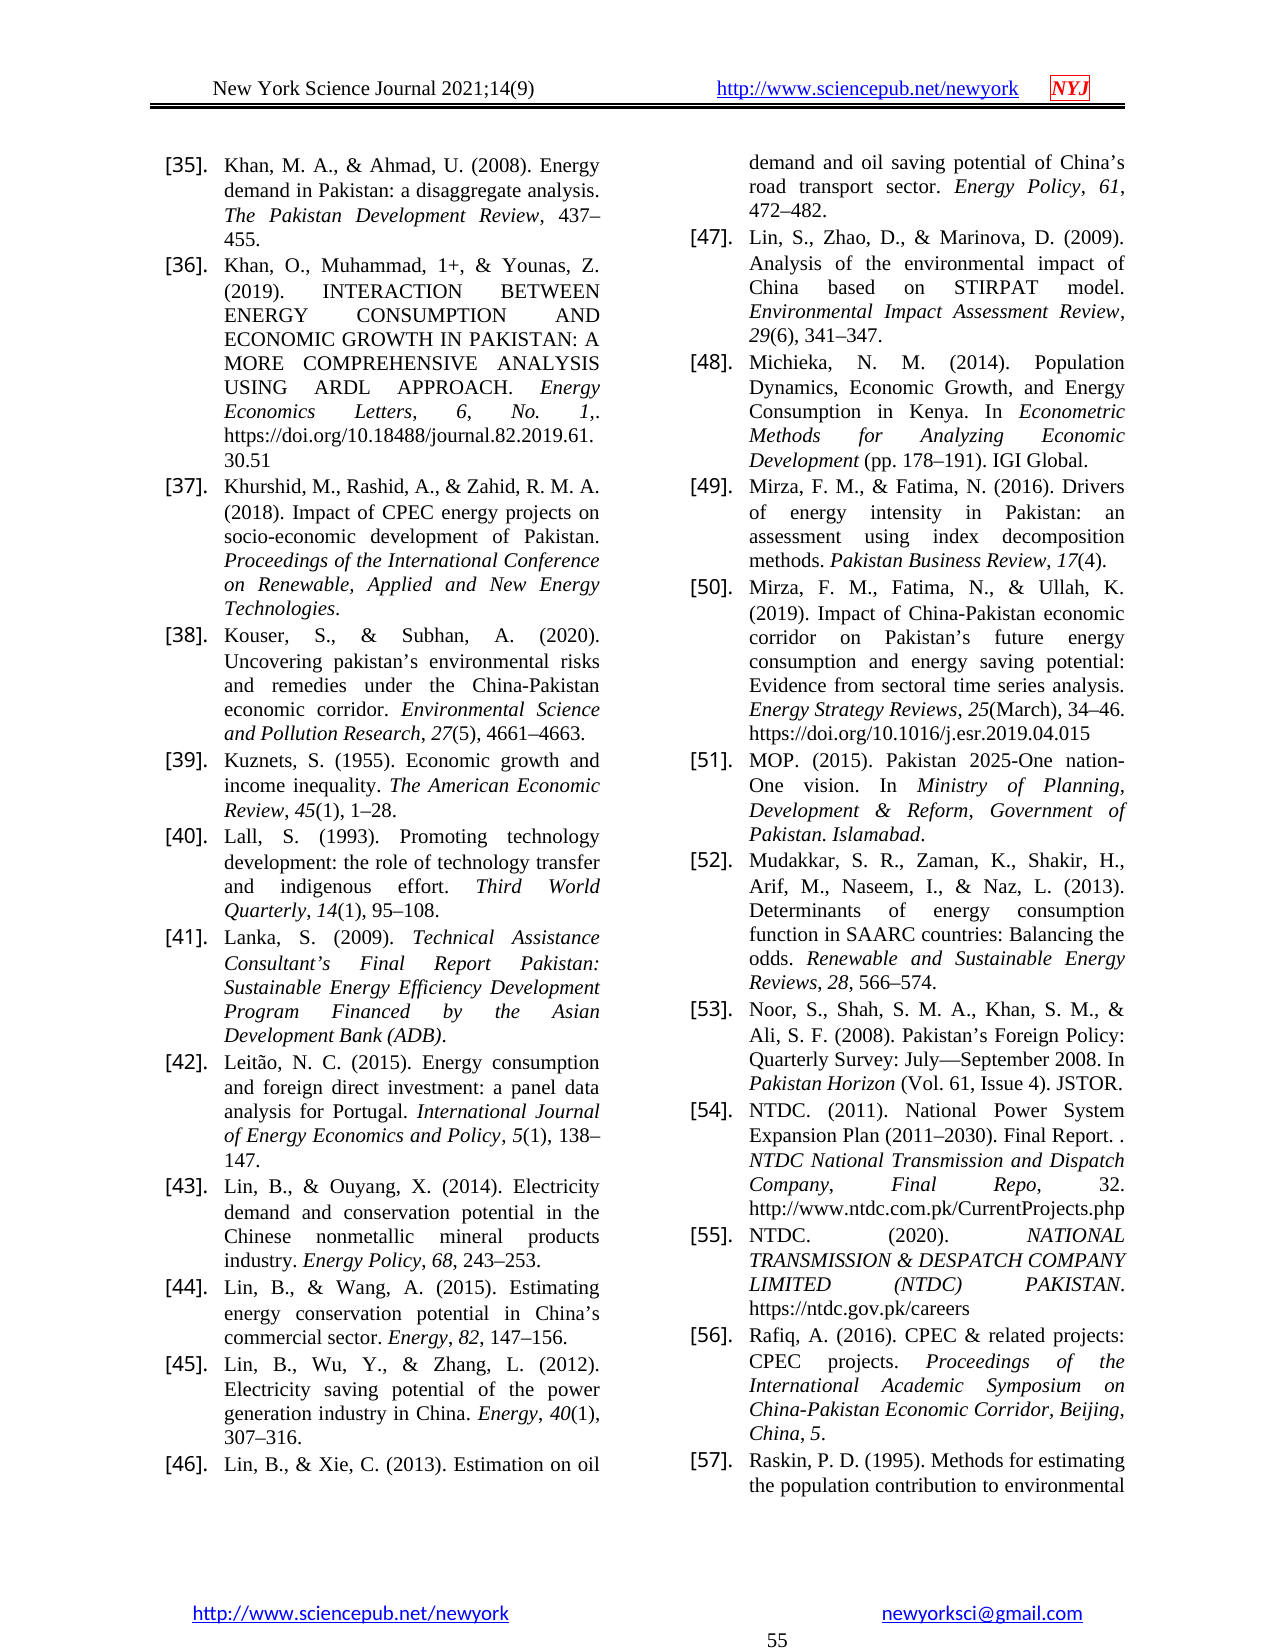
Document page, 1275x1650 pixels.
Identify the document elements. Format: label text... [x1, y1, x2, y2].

list Lin, B., & Ouyang, X. (2014). Electricity demand and conservation potential in the Chinese nonmetallic mineral products industry. Energy Policy, 68, 243–253. [165, 1172, 600, 1272]
list Lin, B., Wu, Y., & Zhang, L. (2012). Electricity saving potential of the power generation industry in China. Energy, 40(1), 307–316. [165, 1349, 600, 1449]
list Lin, B., & Wang, A. (2015). Estimating energy conservation potential in China’s commercial sector. Energy, 82, 147–156. [165, 1272, 600, 1349]
list Kouser, S., & Subhan, A. (2020). Uncovering pakistan’s environmental risks and remedies under the China-Pakistan economic corridor. Environmental Science and Pollution Research, 27(5), 4661–4663. [165, 620, 600, 745]
list Raskin, P. D. (1995). Methods for estimating the population contribution to environmental change. Ecological Economics, 15(3), 225–233. [690, 1445, 1125, 1497]
list Lin, B., & Xie, C. (2013). Estimation on oil demand and oil saving potential of China’s road transport sector. Energy Policy, 61, 472–482. [165, 1449, 600, 1478]
list Lin, B., & Xie, C. (2013). Estimation on oil demand and oil saving potential of China’s road transport sector. Energy Policy, 61, 472–482. [690, 150, 1125, 222]
list Michieka, N. M. (2014). Population Dynamics, Economic Growth, and Energy Consumption in Kenya. In Econometric Methods for Analyzing Economic Development (pp. 178–191). IGI Global. [690, 347, 1125, 472]
list Mirza, F. M., & Fatima, N. (2016). Drivers of energy intensity in Pakistan: an assessment using index decomposition methods. Pakistan Business Review, 17(4). [690, 472, 1125, 572]
list Khan, O., Muhammad, 1+, & Younas, Z. (2019). INTERACTION BETWEEN ENERGY CONSUMPTION AND ECONOMIC GROWTH IN PAKISTAN: A MORE COMPREHENSIVE ANALYSIS USING ARDL APPROACH. Energy Economics Letters, 6, No. 1,. https://doi.org/10.18488/journal.82.2019.61.30.51 [165, 251, 600, 472]
list Leitão, N. C. (2015). Energy consumption and foreign direct investment: a panel data analysis for Portugal. International Journal of Energy Economics and Policy, 5(1), 138–147. [165, 1047, 600, 1172]
list Kuznets, S. (1955). Economic growth and income inequality. The American Economic Review, 45(1), 1–28. [165, 745, 600, 822]
list Lall, S. (1993). Promoting technology development: the role of technology transfer and indigenous effort. Third World Quarterly, 14(1), 95–108. [165, 822, 600, 922]
list Khurshid, M., Rashid, A., & Zahid, R. M. A. (2018). Impact of CPEC energy projects on socio-economic development of Pakistan. Proceedings of the International Conference on Renewable, Applied and New Energy Technologies. [165, 472, 600, 620]
list Khan, M. A., & Ahmad, U. (2008). Energy demand in Pakistan: a disaggregate analysis. The Pakistan Development Review, 437–455. [165, 150, 600, 251]
list Mudakkar, S. R., Zaman, K., Shakir, H., Arif, M., Naseem, I., & Naz, L. (2013). Determinants of energy consumption function in SAARC countries: Balancing the odds. Renewable and Sustainable Energy Reviews, 28, 566–574. [690, 846, 1125, 994]
list Noor, S., Shah, S. M. A., Khan, S. M., & Ali, S. F. (2008). Pakistan’s Foreign Policy: Quarterly Survey: July—September 2008. In Pakistan Horizon (Vol. 61, Issue 4). JSTOR. [690, 994, 1125, 1095]
list Lin, S., Zhao, D., & Marinova, D. (2009). Analysis of the environmental impact of China based on STIRPAT model. Environmental Impact Assessment Review, 29(6), 341–347. [690, 222, 1125, 347]
list NTDC. (2011). National Power System Expansion Plan (2011–2030). Final Report. . NTDC National Transmission and Dispatch Company, Final Repo, 32. http://www.ntdc.com.pk/CurrentProjects.php [690, 1095, 1125, 1220]
list Mirza, F. M., Fatima, N., & Ullah, K. (2019). Impact of China-Pakistan economic corridor on Pakistan’s future energy consumption and energy saving potential: Evidence from sectoral time series analysis. Energy Strategy Reviews, 25(March), 34–46. https://doi.org/10.1016/j.esr.2019.04.015 [690, 572, 1125, 745]
list Rafiq, A. (2016). CPEC & related projects: CPEC projects. Proceedings of the International Academic Symposium on China-Pakistan Economic Corridor, Beijing, China, 5. [690, 1320, 1125, 1445]
list NTDC. (2020). NATIONAL TRANSMISSION & DESPATCH COMPANY LIMITED (NTDC) PAKISTAN. https://ntdc.gov.pk/careers [690, 1220, 1125, 1320]
list MOP. (2015). Pakistan 2025-One nation-One vision. In Ministry of Planning, Development & Reform, Government of Pakistan. Islamabad. [690, 745, 1125, 846]
list Lanka, S. (2009). Technical Assistance Consultant’s Final Report Pakistan: Sustainable Energy Efficiency Development Program Financed by the Asian Development Bank (ADB). [165, 922, 600, 1047]
